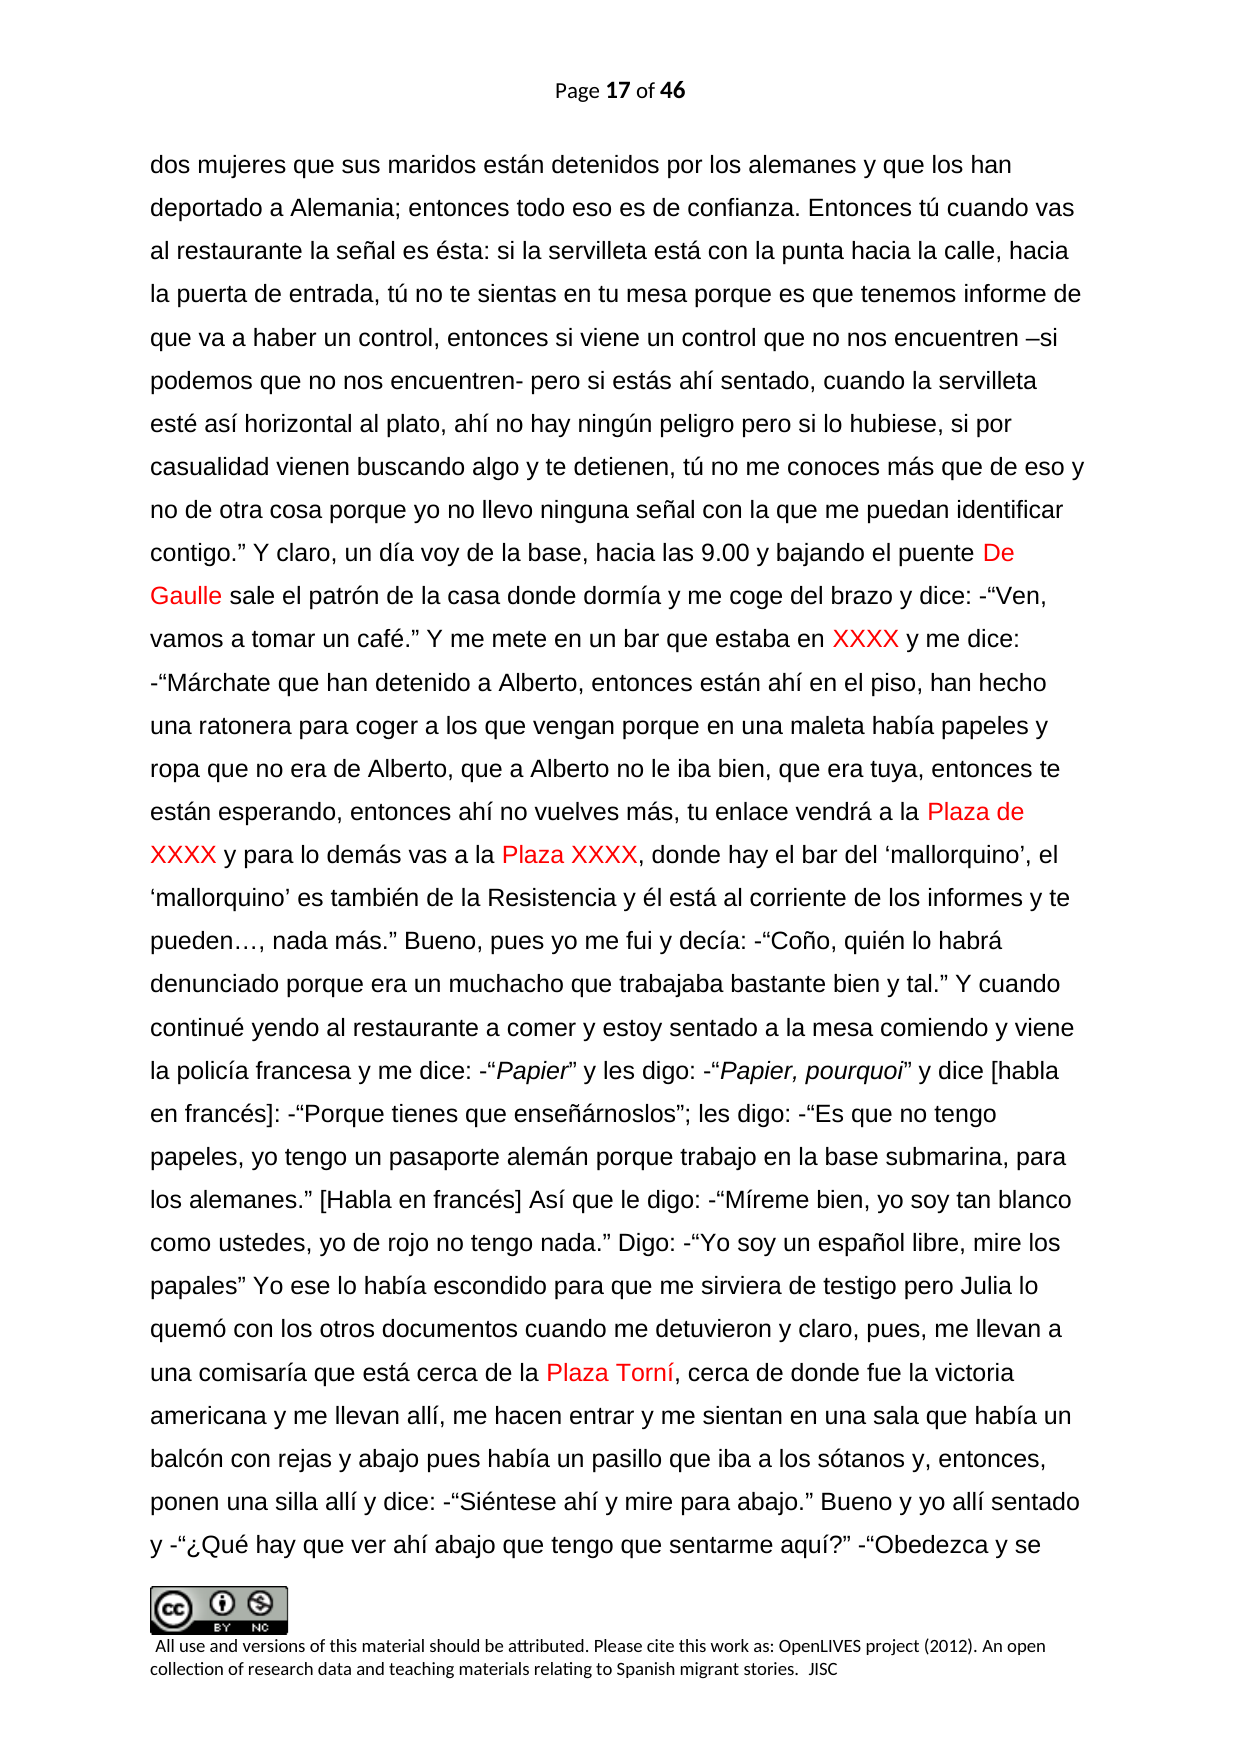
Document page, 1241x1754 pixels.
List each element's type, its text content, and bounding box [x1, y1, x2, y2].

picture [150, 1586, 289, 1635]
